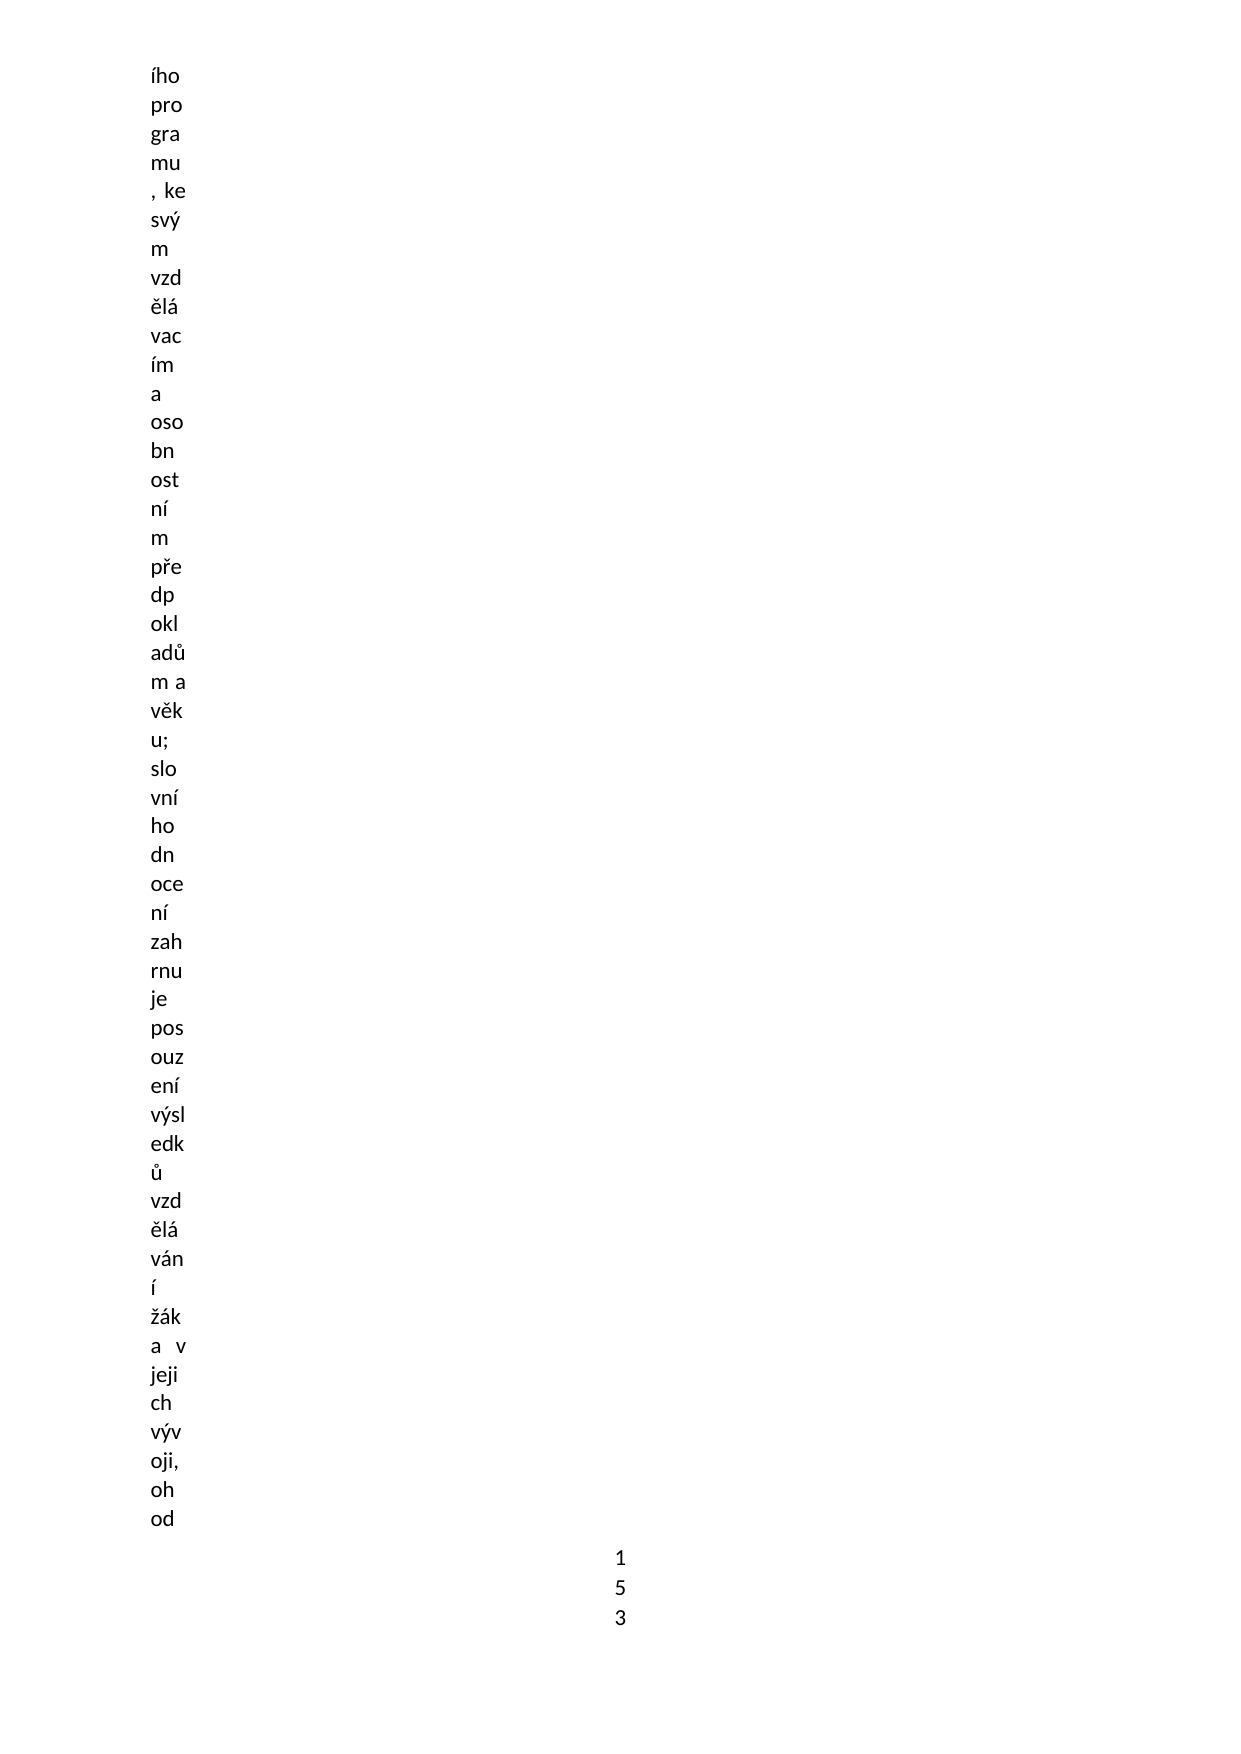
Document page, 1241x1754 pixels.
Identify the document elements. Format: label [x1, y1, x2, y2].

list [150, 61, 186, 1532]
